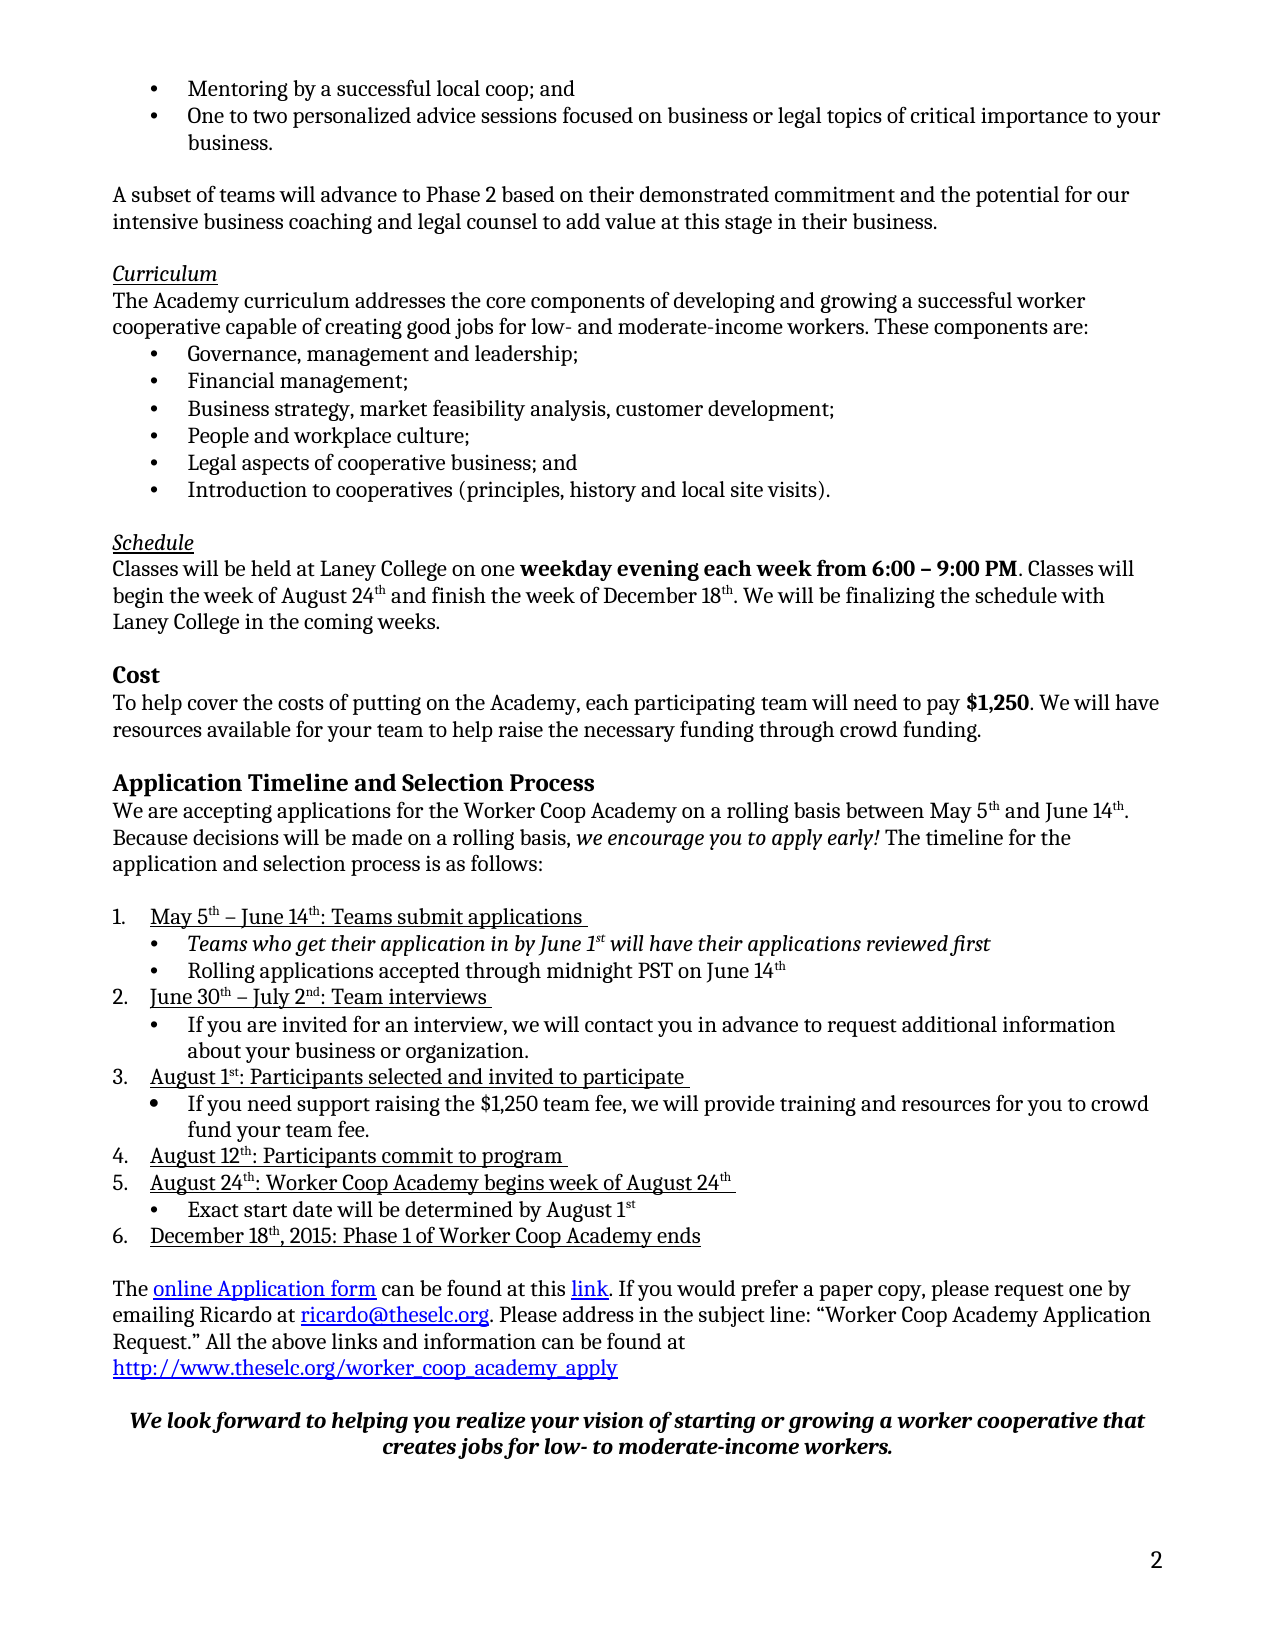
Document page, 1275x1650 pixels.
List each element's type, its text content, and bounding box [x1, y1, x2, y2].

list If you need support raising the $1,250 team fee, we will provide training and resources for you to crowd fund your team fee. [150, 1090, 1162, 1143]
list August 1st: Participants selected and invited to participate [112, 1064, 1162, 1090]
list August 24th: Worker Coop Academy begins week of August 24th [112, 1169, 1162, 1196]
text Cost [112, 661, 1162, 690]
text Schedule [112, 530, 1162, 556]
text Application Timeline and Selection Process [112, 769, 1162, 798]
text Classes will be held at Laney College on one weekday evening each week from 6:00 – 9:00 PM. Classes will begin the week of August 24th and finish the week of December 18th. We will be finalizing the schedule with Laney College in the coming weeks. [112, 556, 1162, 635]
list Legal aspects of cooperative business; and [150, 449, 1162, 476]
list One to two personalized advice sessions focused on business or legal topics of critical importance to your business. [150, 102, 1162, 156]
list Mentoring by a successful local coop; and [150, 75, 1162, 102]
list June 30th – July 2nd: Team interviews [112, 984, 1162, 1011]
text A subset of teams will advance to Phase 2 based on their demonstrated commitment and the potential for our intensive business coaching and legal counsel to add value at this stage in their business. [112, 182, 1162, 235]
list August 12th: Participants commit to program [112, 1143, 1162, 1169]
text Curriculum [112, 261, 1162, 287]
text To help cover the costs of putting on the Academy, each participating team will need to pay $1,250. We will have resources available for your team to help raise the necessary funding through crowd funding. [112, 690, 1162, 743]
text We look forward to helping you realize your vision of starting or growing a worker cooperative that creates jobs for low- to moderate-income workers. [112, 1407, 1162, 1460]
list Teams who get their application in by June 1st will have their applications reviewed first [150, 930, 1162, 957]
list People and workplace culture; [150, 422, 1162, 449]
list Introduction to cooperatives (principles, history and local site visits). [150, 476, 1162, 503]
list Business strategy, market feasibility analysis, customer development; [150, 394, 1162, 422]
list Exact start date will be determined by August 1st [150, 1196, 1162, 1223]
list December 18th, 2015: Phase 1 of Worker Coop Academy ends [112, 1223, 1162, 1249]
list Financial management; [150, 367, 1162, 394]
list Rolling applications accepted through midnight PST on June 14th [150, 957, 1162, 984]
list Governance, management and leadership; [150, 340, 1162, 367]
text The Academy curriculum addresses the core components of developing and growing a successful worker cooperative capable of creating good jobs for low- and moderate-income workers. These components are: [112, 287, 1162, 340]
list If you are invited for an interview, we will contact you in advance to request additional information about your business or organization. [150, 1011, 1162, 1064]
text The online Application form can be found at this link. If you would prefer a paper copy, please request one by emailing Ricardo at ricardo@theselc.org. Please address in the subject line: “Worker Coop Academy Application Request.” All the above links and information can be found at http://www.theselc.org/worker_coop_academy_apply [112, 1276, 1162, 1381]
list May 5th – June 14th: Teams submit applications [112, 903, 1162, 930]
text We are accepting applications for the Worker Coop Academy on a rolling basis between May 5th and June 14th. Because decisions will be made on a rolling basis, we encourage you to apply early! The timeline for the application and selection process is as follows: [112, 798, 1162, 877]
